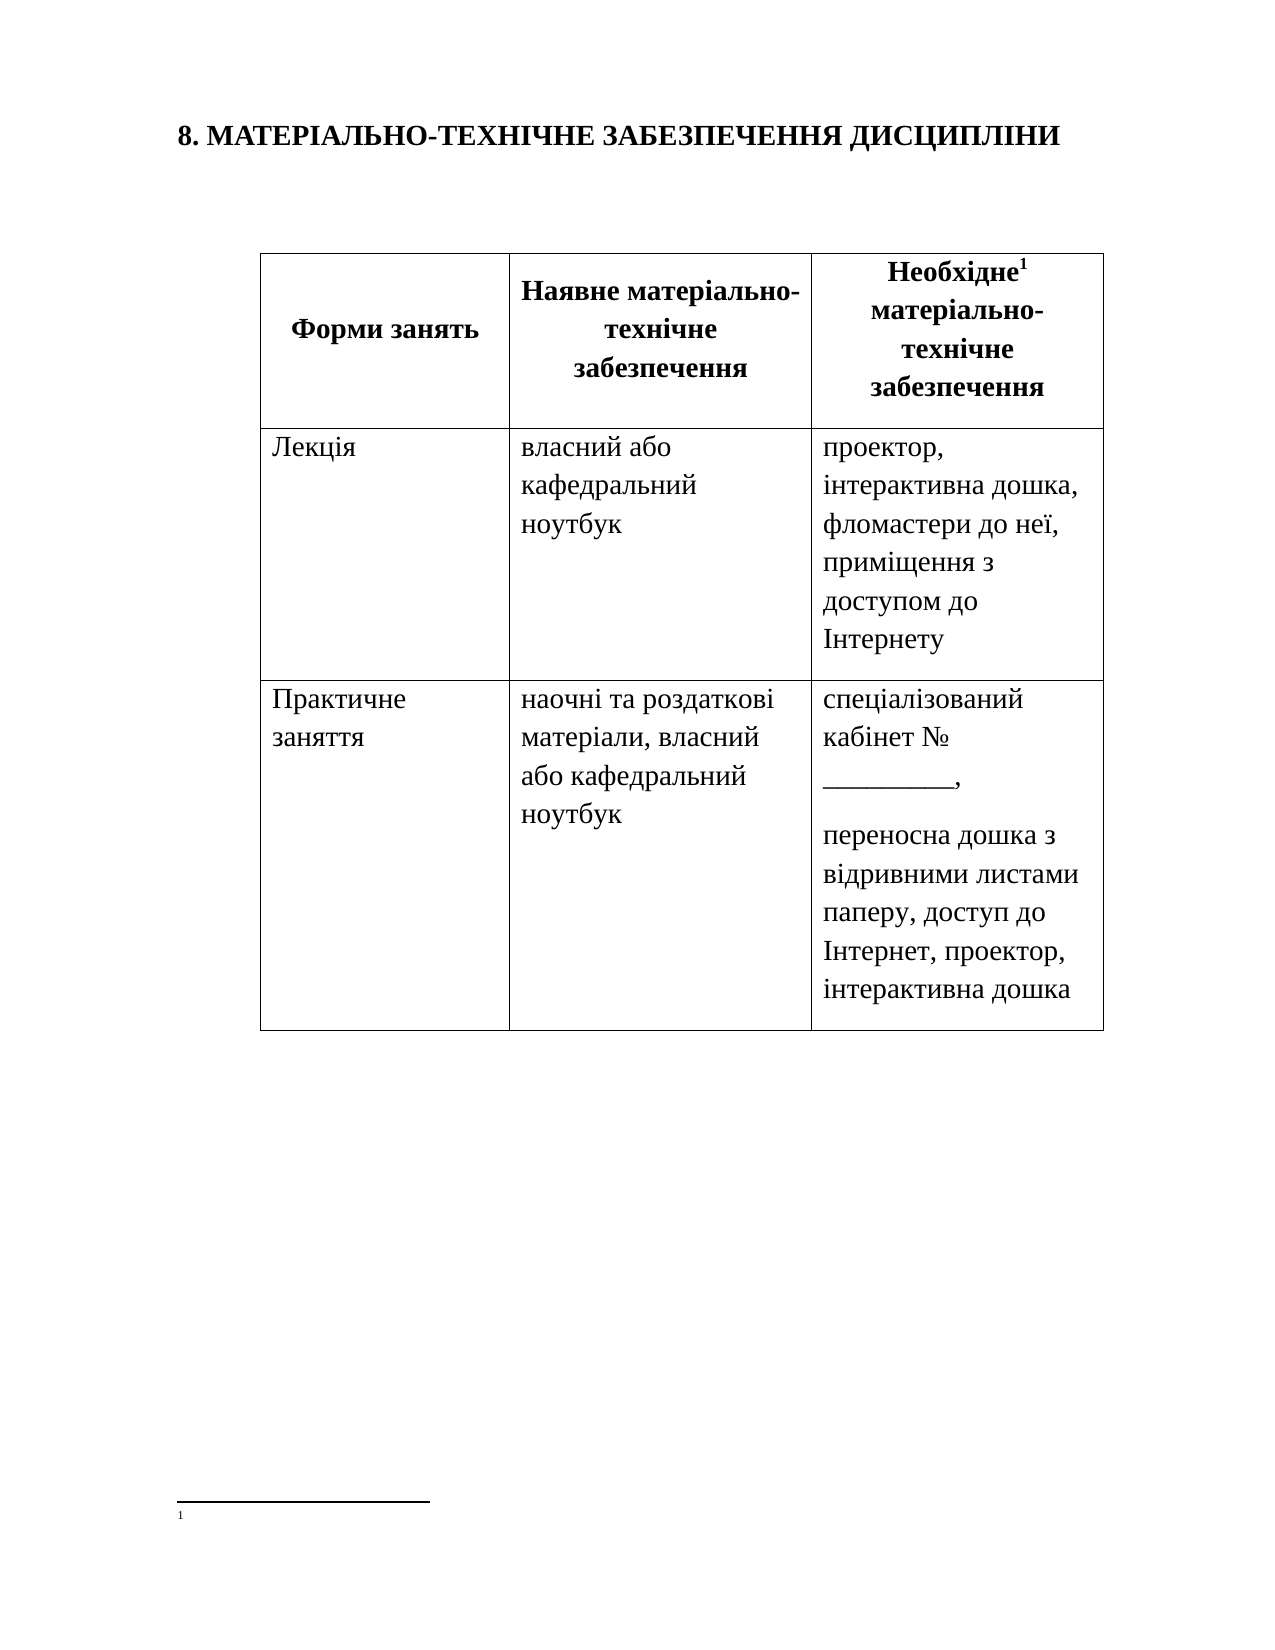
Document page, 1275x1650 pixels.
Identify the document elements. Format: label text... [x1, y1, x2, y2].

table_cell власний або кафедральний ноутбук [510, 429, 811, 680]
table_header Форми занять [261, 254, 509, 428]
table_header Необхідне матеріально-технічне забезпечення [812, 254, 1103, 428]
text 8. МАТЕРІАЛЬНО-ТЕХНІЧНЕ ЗАБЕЗПЕЧЕННЯ ДИСЦИПЛІНИ [177, 118, 1186, 152]
table_cell Лекція [261, 429, 509, 680]
table_cell Практичне заняття [261, 681, 509, 1029]
table_header Наявне матеріально-технічне забезпечення [510, 254, 811, 428]
table_cell спеціалізований кабінет № _________, переносна дошка з відривними листами паперу, доступ до Інтернет, проектор, інтерактивна дошка [812, 681, 1103, 1029]
table_cell наочні та роздаткові матеріали, власний або кафедральний ноутбук [510, 681, 811, 1029]
table_cell проектор, інтерактивна дошка, фломастери до неї, приміщення з доступом до Інтернету [812, 429, 1103, 680]
